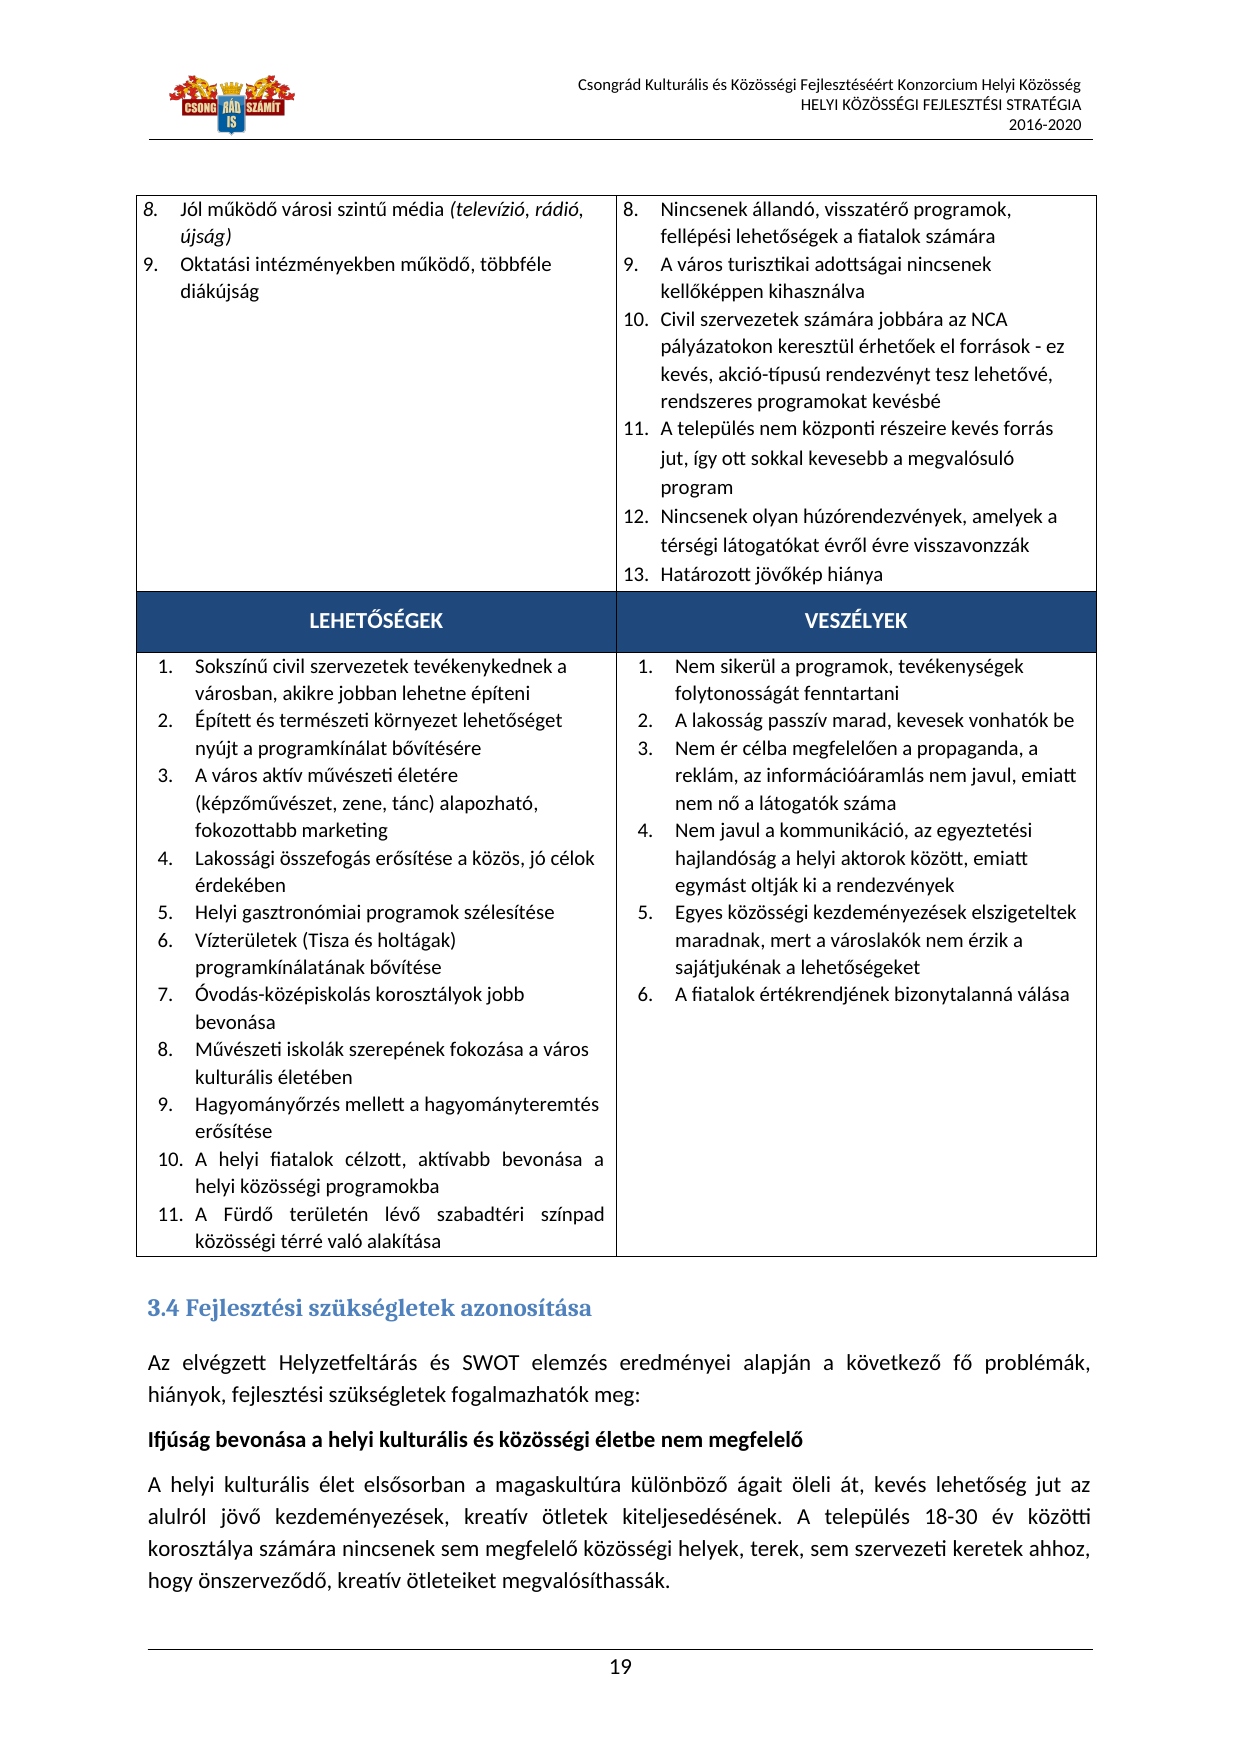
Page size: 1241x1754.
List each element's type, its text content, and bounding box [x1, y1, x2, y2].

table_cell Sokszínű civil szervezetek tevékenykednek a városban, akikre jobban lehetne építeni Épített és természeti környezet lehetőséget nyújt a programkínálat bővítésére A város aktív művészeti életére (képzőművészet, zene, tánc) alapozható, fokozottabb marketing Lakossági összefogás erősítése a közös, jó célok érdekében Helyi gasztronómiai programok szélesítése Vízterületek (Tisza és holtágak) programkínálatának bővítése Óvodás-középiskolás korosztályok jobb bevonása Művészeti iskolák szerepének fokozása a város kulturális életében Hagyományőrzés mellett a hagyományteremtés erősítése A helyi fiatalok célzott, aktívabb bevonása a helyi közösségi programokba A Fürdő területén lévő szabadtéri színpad közösségi térré való alakítása [137, 653, 616, 1256]
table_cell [137, 196, 616, 591]
table_cell LEHETŐSÉGEK [137, 592, 616, 652]
subtitle 3.4 Fejlesztési szükségletek azonosítása [148, 1294, 1093, 1323]
text A helyi kulturális élet elsősorban a magaskultúra különböző ágait öleli át, kevés lehetőség jut az alulról jövő kezdeményezések, kreatív ötletek kiteljesedésének. A település 18-30 év közötti korosztálya számára nincsenek sem megfelelő közösségi helyek, terek, sem szervezeti keretek ahhoz, hogy önszerveződő, kreatív ötleteiket megvalósíthassák. [148, 1470, 1093, 1594]
picture [159, 73, 304, 140]
table_cell Nem sikerül a programok, tevékenységek folytonosságát fenntartani A lakosság passzív marad, kevesek vonhatók be Nem ér célba megfelelően a propaganda, a reklám, az információáramlás nem javul, emiatt nem nő a látogatók száma Nem javul a kommunikáció, az egyeztetési hajlandóság a helyi aktorok között, emiatt egymást oltják ki a rendezvények Egyes közösségi kezdeményezések elszigeteltek maradnak, mert a városlakók nem érzik a sajátjukénak a lehetőségeket A fiatalok értékrendjének bizonytalanná válása [617, 653, 1096, 1256]
text Az elvégzett Helyzetfeltárás és SWOT elemzés eredményei alapján a következő fő problémák, hiányok, fejlesztési szükségletek fogalmazhatók meg: [148, 1348, 1093, 1408]
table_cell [617, 196, 1096, 591]
text Ifjúság bevonása a helyi kulturális és közösségi életbe nem megfelelő [148, 1425, 1093, 1453]
table_cell VESZÉLYEK [617, 592, 1096, 652]
